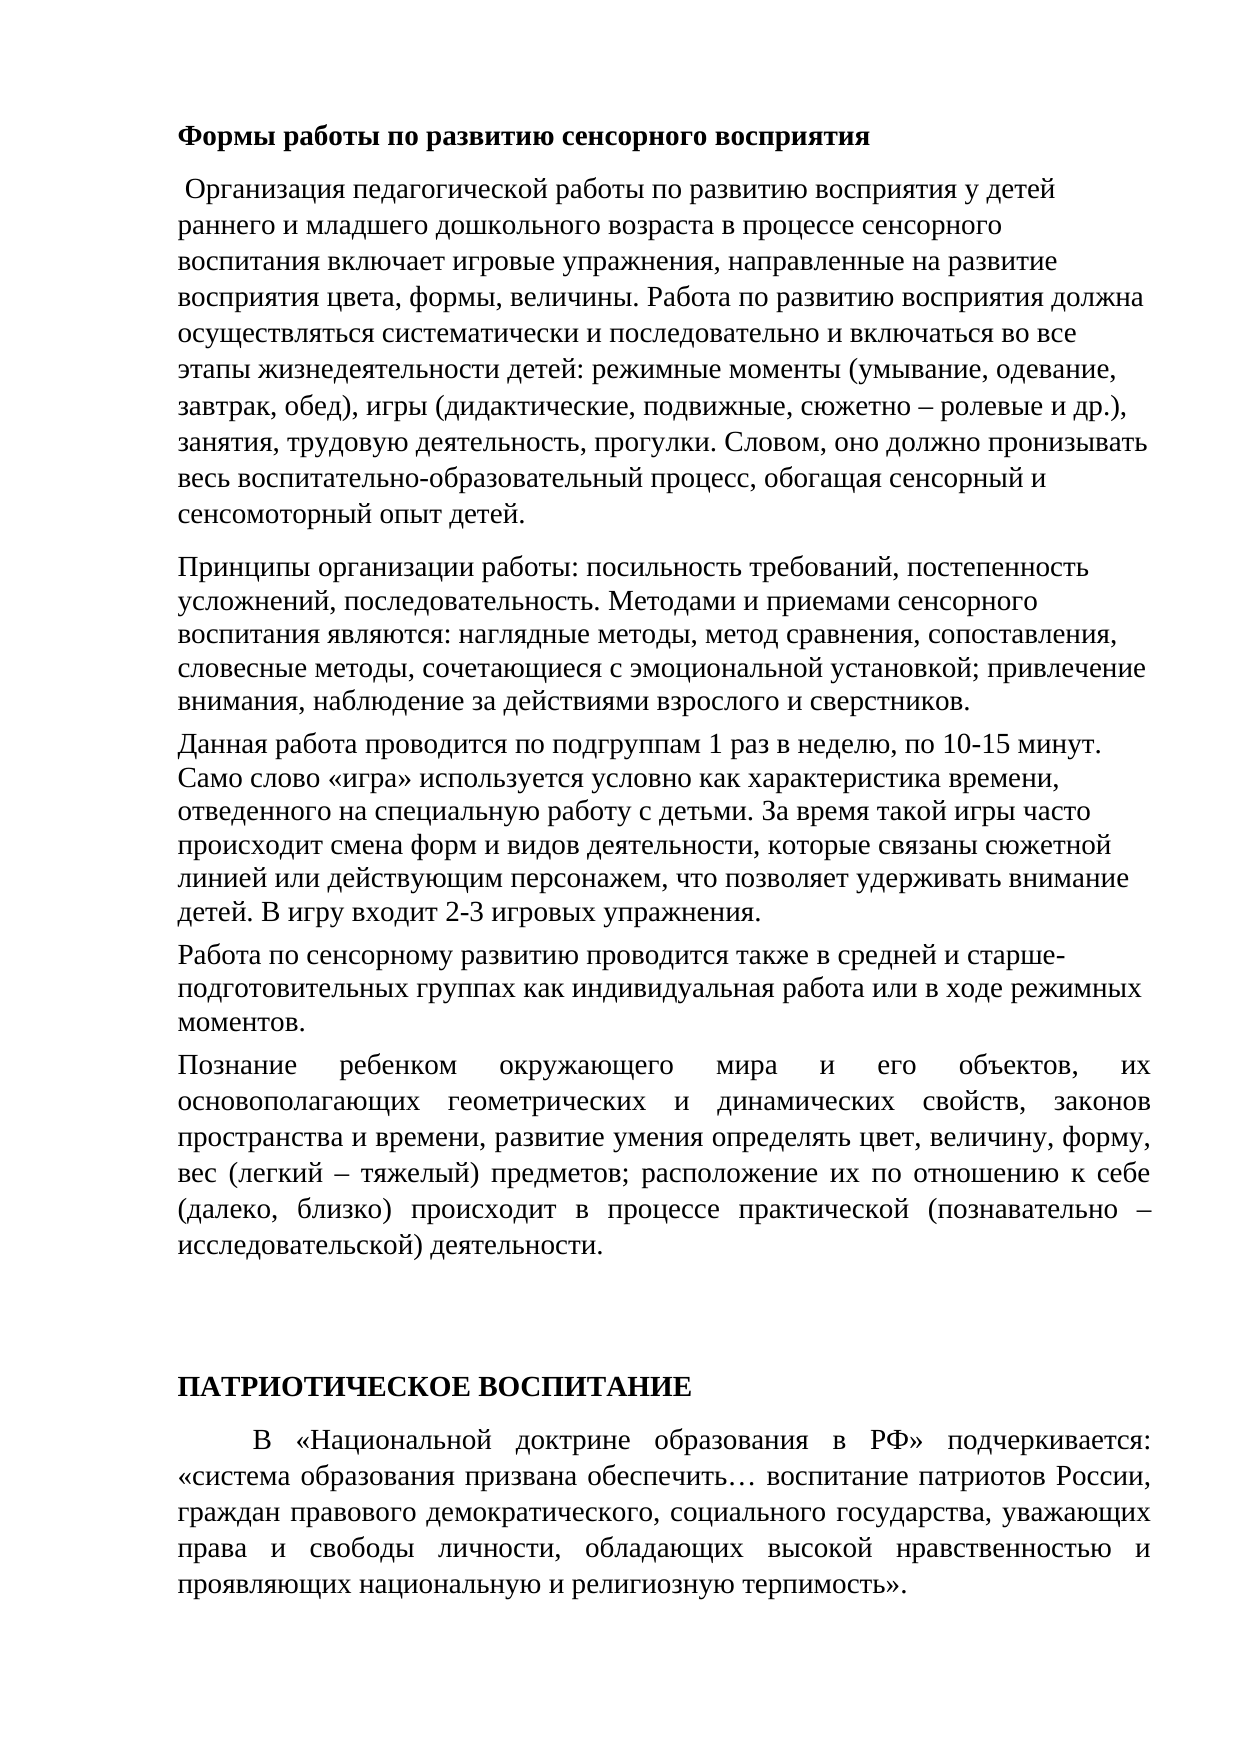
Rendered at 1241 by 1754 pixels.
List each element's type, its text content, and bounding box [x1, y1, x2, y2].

text В «Национальной доктрине образования в РФ» подчеркивается: «система образования призвана обеспечить… воспитание патриотов России, граждан правового демократического, социального государства, уважающих права и свободы личности, обладающих высокой нравственностью и проявляющих национальную и религиозную терпимость». [177, 1422, 1152, 1600]
text Познание ребенком окружающего мира и его объектов, их основополагающих геометрических и динамических свойств, законов пространства и времени, развитие умения определять цвет, величину, форму, вес (легкий – тяжелый) предметов; расположение их по отношению к себе (далеко, близко) происходит в процессе практической (познавательно – исследовательской) деятельности. [177, 1047, 1152, 1261]
text Формы работы по развитию сенсорного восприятия [177, 118, 1152, 152]
text Работа по сенсорному развитию проводится также в средней и старше-подготовительных группах как индивидуальная работа или в ходе режимных моментов. [177, 937, 1152, 1037]
text ПАТРИОТИЧЕСКОЕ ВОСПИТАНИЕ [177, 1369, 1152, 1403]
text Организация педагогической работы по развитию восприятия у детей раннего и младшего дошкольного возраста в процессе сенсорного воспитания включает игровые упражнения, направленные на развитие восприятия цвета, формы, величины. Работа по развитию восприятия должна осуществляться систематически и последовательно и включаться во все этапы жизнедеятельности детей: режимные моменты (умывание, одевание, завтрак, обед), игры (дидактические, подвижные, сюжетно – ролевые и др.), занятия, трудовую деятельность, прогулки. Словом, оно должно пронизывать весь воспитательно-образовательный процесс, обогащая сенсорный и сенсомоторный опыт детей. [177, 171, 1152, 530]
text Принципы организации работы: посильность требований, постепенность усложнений, последовательность. Методами и приемами сенсорного воспитания являются: наглядные методы, метод сравнения, сопоставления, словесные методы, сочетающиеся с эмоциональной установкой; привлечение внимания, наблюдение за действиями взрослого и сверстников. [177, 549, 1152, 717]
text Данная работа проводится по подгруппам 1 раз в неделю, по 10-15 минут. Само слово «игра» используется условно как характеристика времени, отведенного на специальную работу с детьми. За время такой игры часто происходит смена форм и видов деятельности, которые связаны сюжетной линией или действующим персонажем, что позволяет удерживать внимание детей. В игру входит 2-3 игровых упражнения. [177, 726, 1152, 927]
